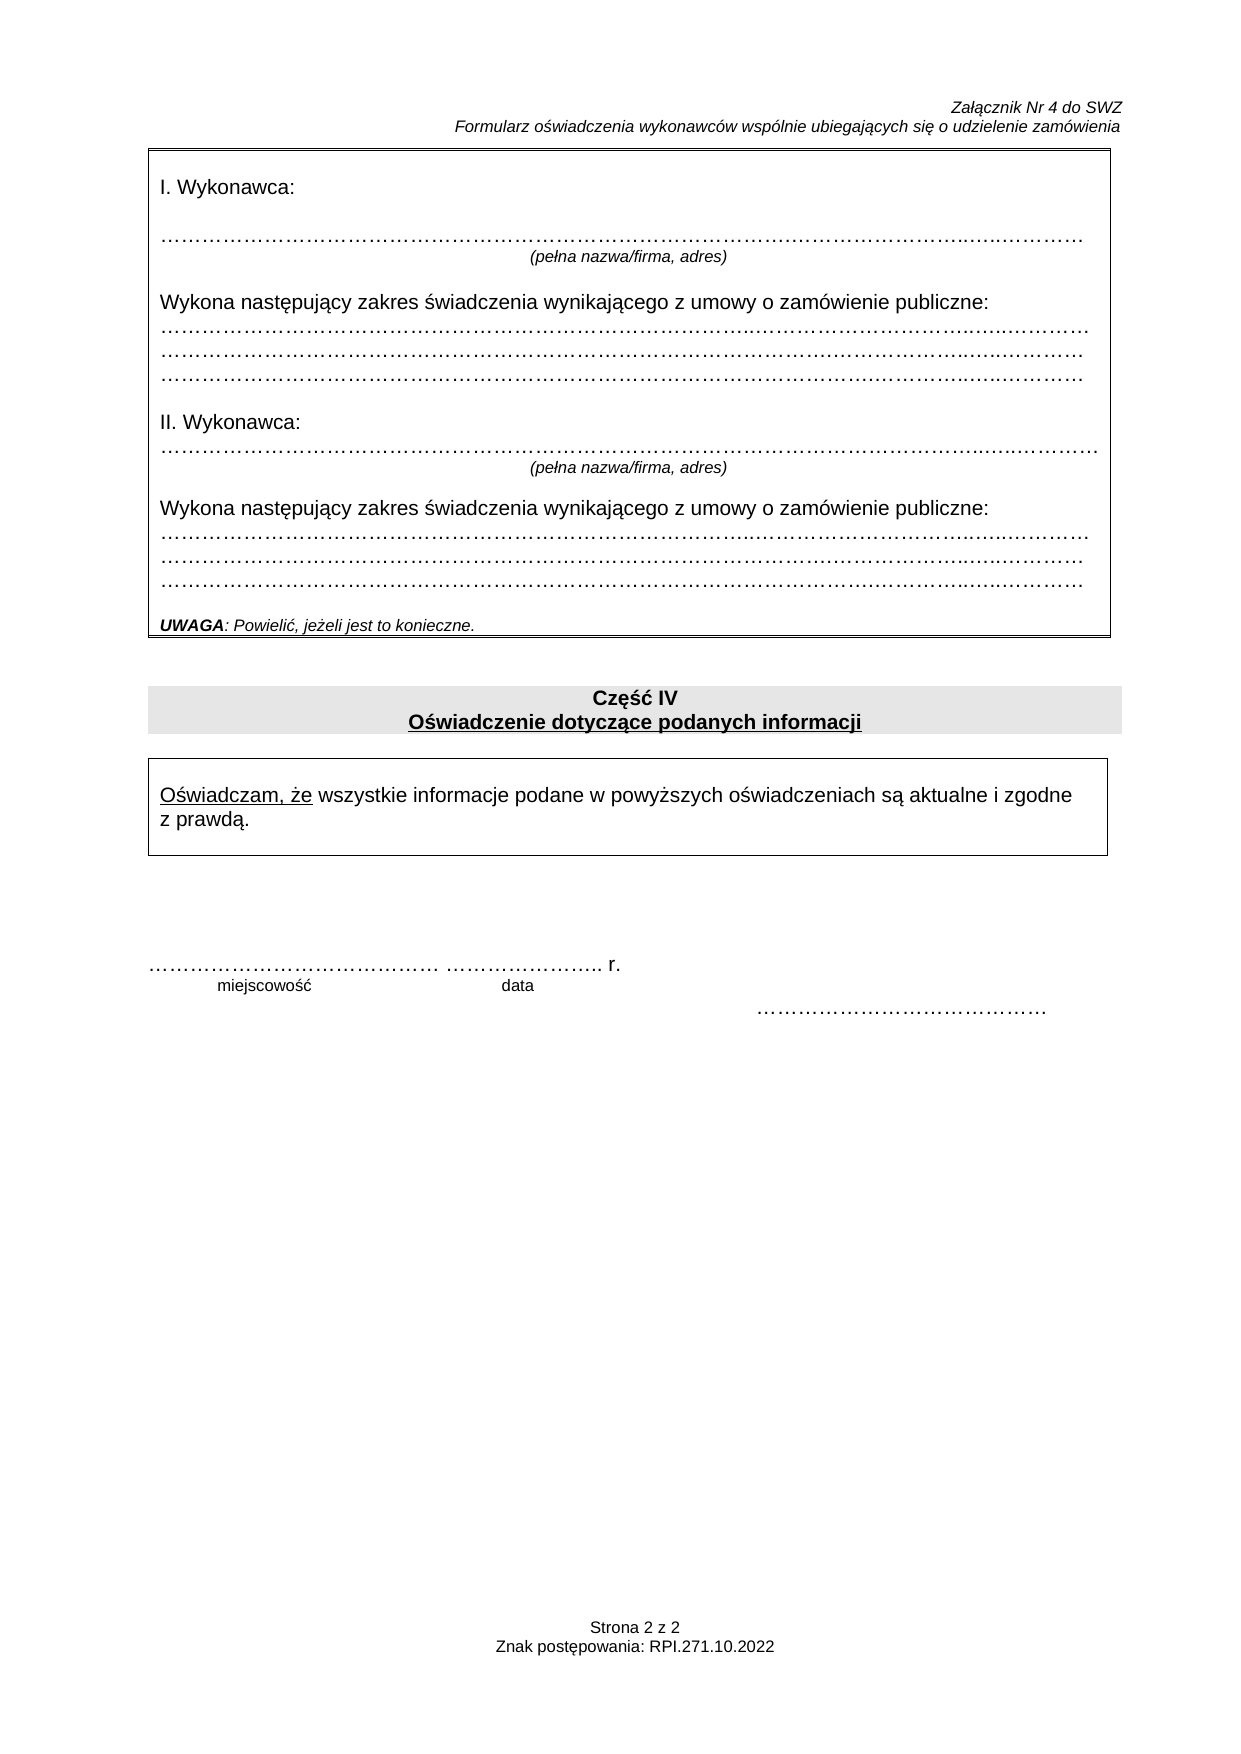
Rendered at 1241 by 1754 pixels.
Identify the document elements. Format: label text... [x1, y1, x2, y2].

text miejscowość data [148, 976, 1122, 995]
text …………………………………… [665, 995, 1122, 1019]
text …………………………………… ………………….. r. [148, 952, 1122, 976]
table_header Oświadczam, że wszystkie informacje podane w powyższych oświadczeniach są aktualne i zgodne z prawdą. [149, 759, 1107, 855]
table_header I. Wykonawca: ……………………………………………………………………………….……………………..…..………… (pełna nazwa/firma, adres) Wykona następujący zakres świadczenia wynikającego z umowy o zamówienie publiczne: …………………………………………………………………………..…………………………..…..………… …………………………………………………………………………………….………………..…..………… ………………………………………………………………………………………….…………..…..………… II. Wykonawca: ………………………………………………………………………………………………………..…..………… (pełna nazwa/firma, adres) Wykona następujący zakres świadczenia wynikającego z umowy o zamówienie publiczne: …………………………………………………………………………..…………………………..…..………… …………………………………………………………………………………….………………..…..………… ………………………………………………………………………………………….…………..…..………… UWAGA: Powielić, jeżeli jest to konieczne. [149, 151, 1110, 635]
text Oświadczenie dotyczące podanych informacji [148, 710, 1122, 734]
text Część IV [148, 686, 1122, 710]
